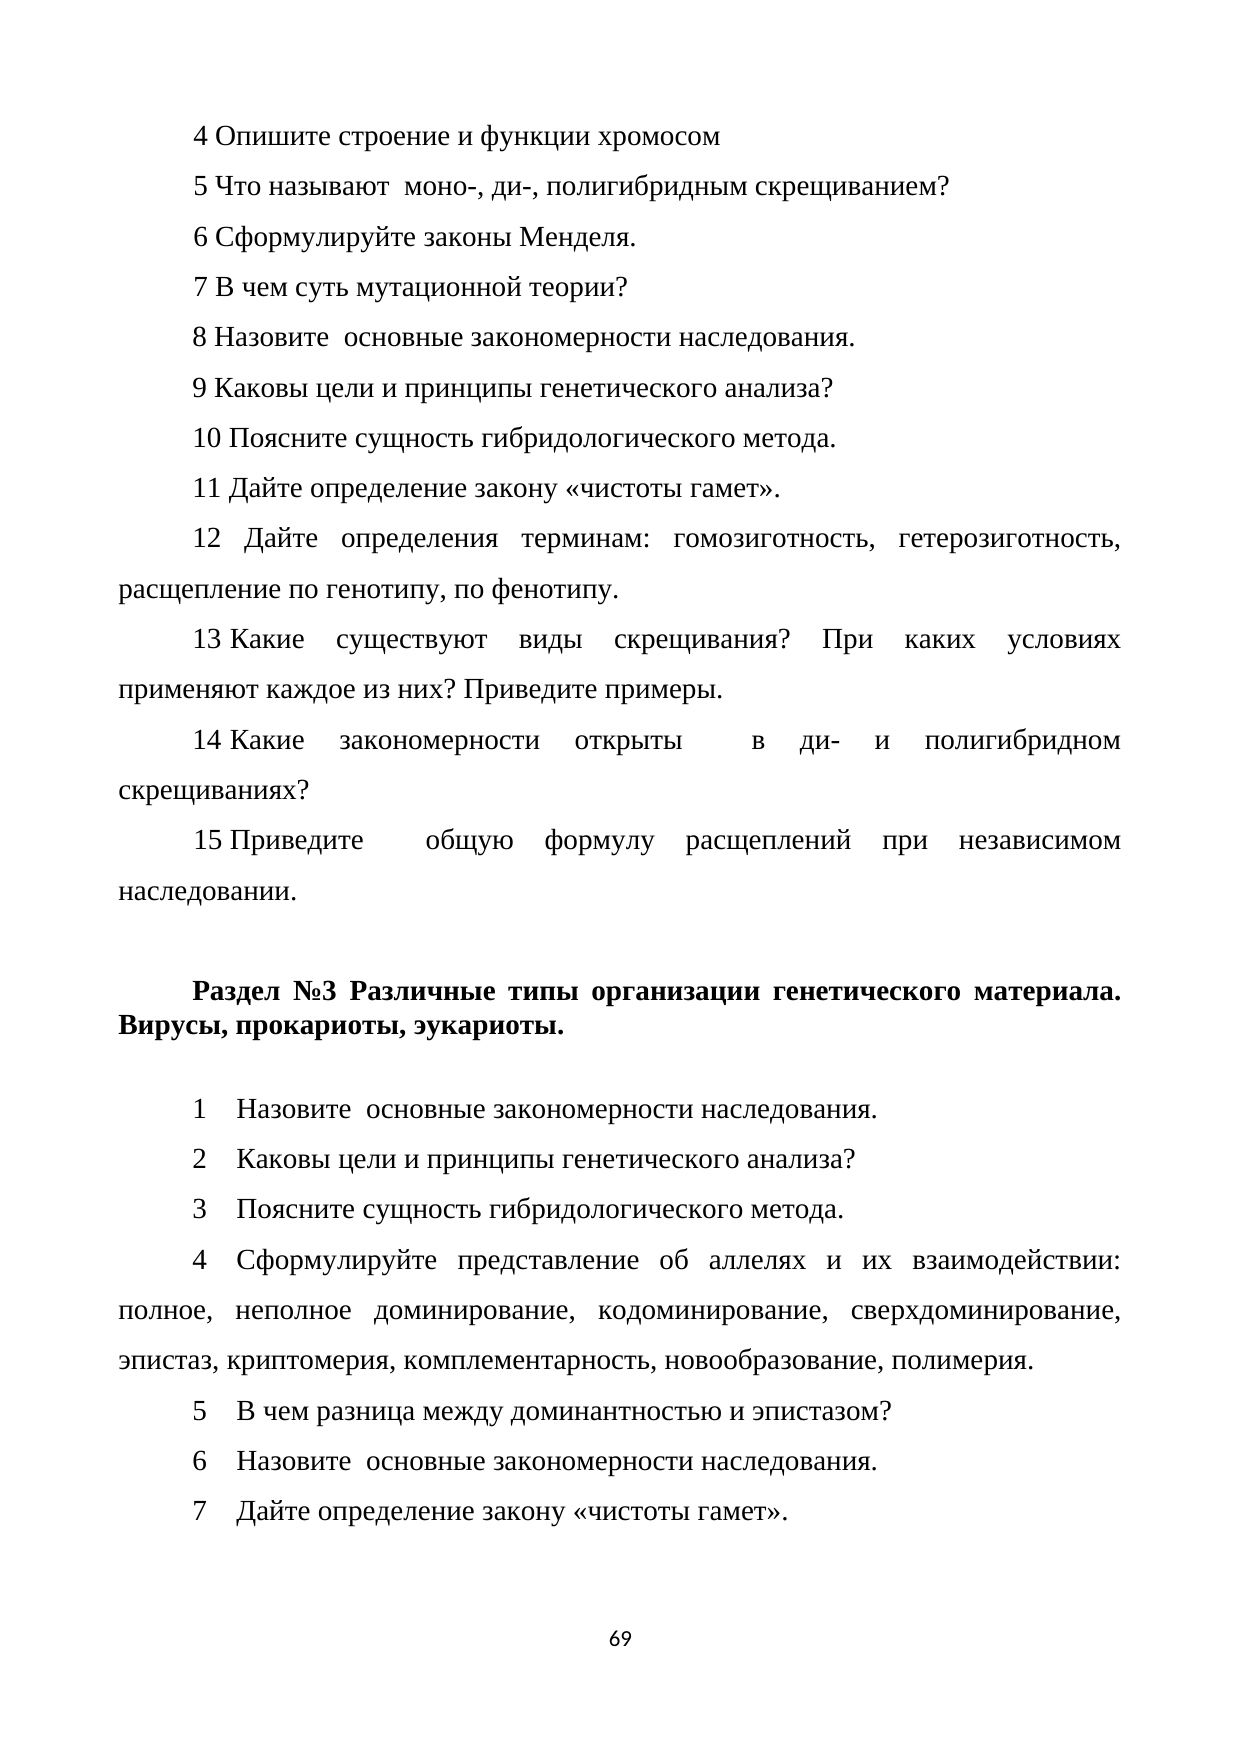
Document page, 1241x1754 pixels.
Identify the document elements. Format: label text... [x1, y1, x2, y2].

list Сформулируйте представление об аллелях и их взаимодействии: полное, неполное доминирование, кодоминирование, сверхдоминирование, эпистаз, криптомерия, комплементарность, новообразование, полимерия. [118, 1242, 1122, 1376]
text 4 Опишите строение и функции хромосом [118, 118, 1122, 152]
text 11 Дайте определение закону «чистоты гамет». [118, 470, 1122, 504]
list Назовите основные закономерности наследования. [118, 1091, 1122, 1124]
text 8 Назовите основные закономерности наследования. [192, 319, 1122, 353]
text 6 Сформулируйте законы Менделя. [118, 219, 1122, 252]
list Какие существуют виды скрещивания? При каких условиях применяют каждое из них? Приведите примеры. [118, 621, 1122, 705]
list Какие закономерности открыты в ди- и полигибридном скрещиваниях? [118, 722, 1122, 806]
text 10 Поясните сущность гибридологического метода. [192, 420, 1122, 453]
text Раздел №3 Различные типы организации генетического материала. Вирусы, прокариоты, эукариоты. [118, 973, 1122, 1041]
list Назовите основные закономерности наследования. [118, 1443, 1122, 1477]
list В чем разница между доминантностью и эпистазом? [118, 1393, 1122, 1426]
text 5 Что называют моно-, ди-, полигибридным скрещиванием? [118, 168, 1122, 202]
list Дайте определение закону «чистоты гамет». [118, 1493, 1122, 1527]
list Поясните сущность гибридологического метода. [118, 1191, 1122, 1225]
text 9 Каковы цели и принципы генетического анализа? [192, 370, 1122, 403]
list Приведите общую формулу расщеплений при независимом наследовании. [118, 822, 1122, 906]
list Каковы цели и принципы генетического анализа? [118, 1141, 1122, 1175]
text 12 Дайте определения терминам: гомозиготность, гетерозиготность, расщепление по генотипу, по фенотипу. [118, 521, 1122, 604]
text 7 В чем суть мутационной теории? [118, 269, 1122, 303]
